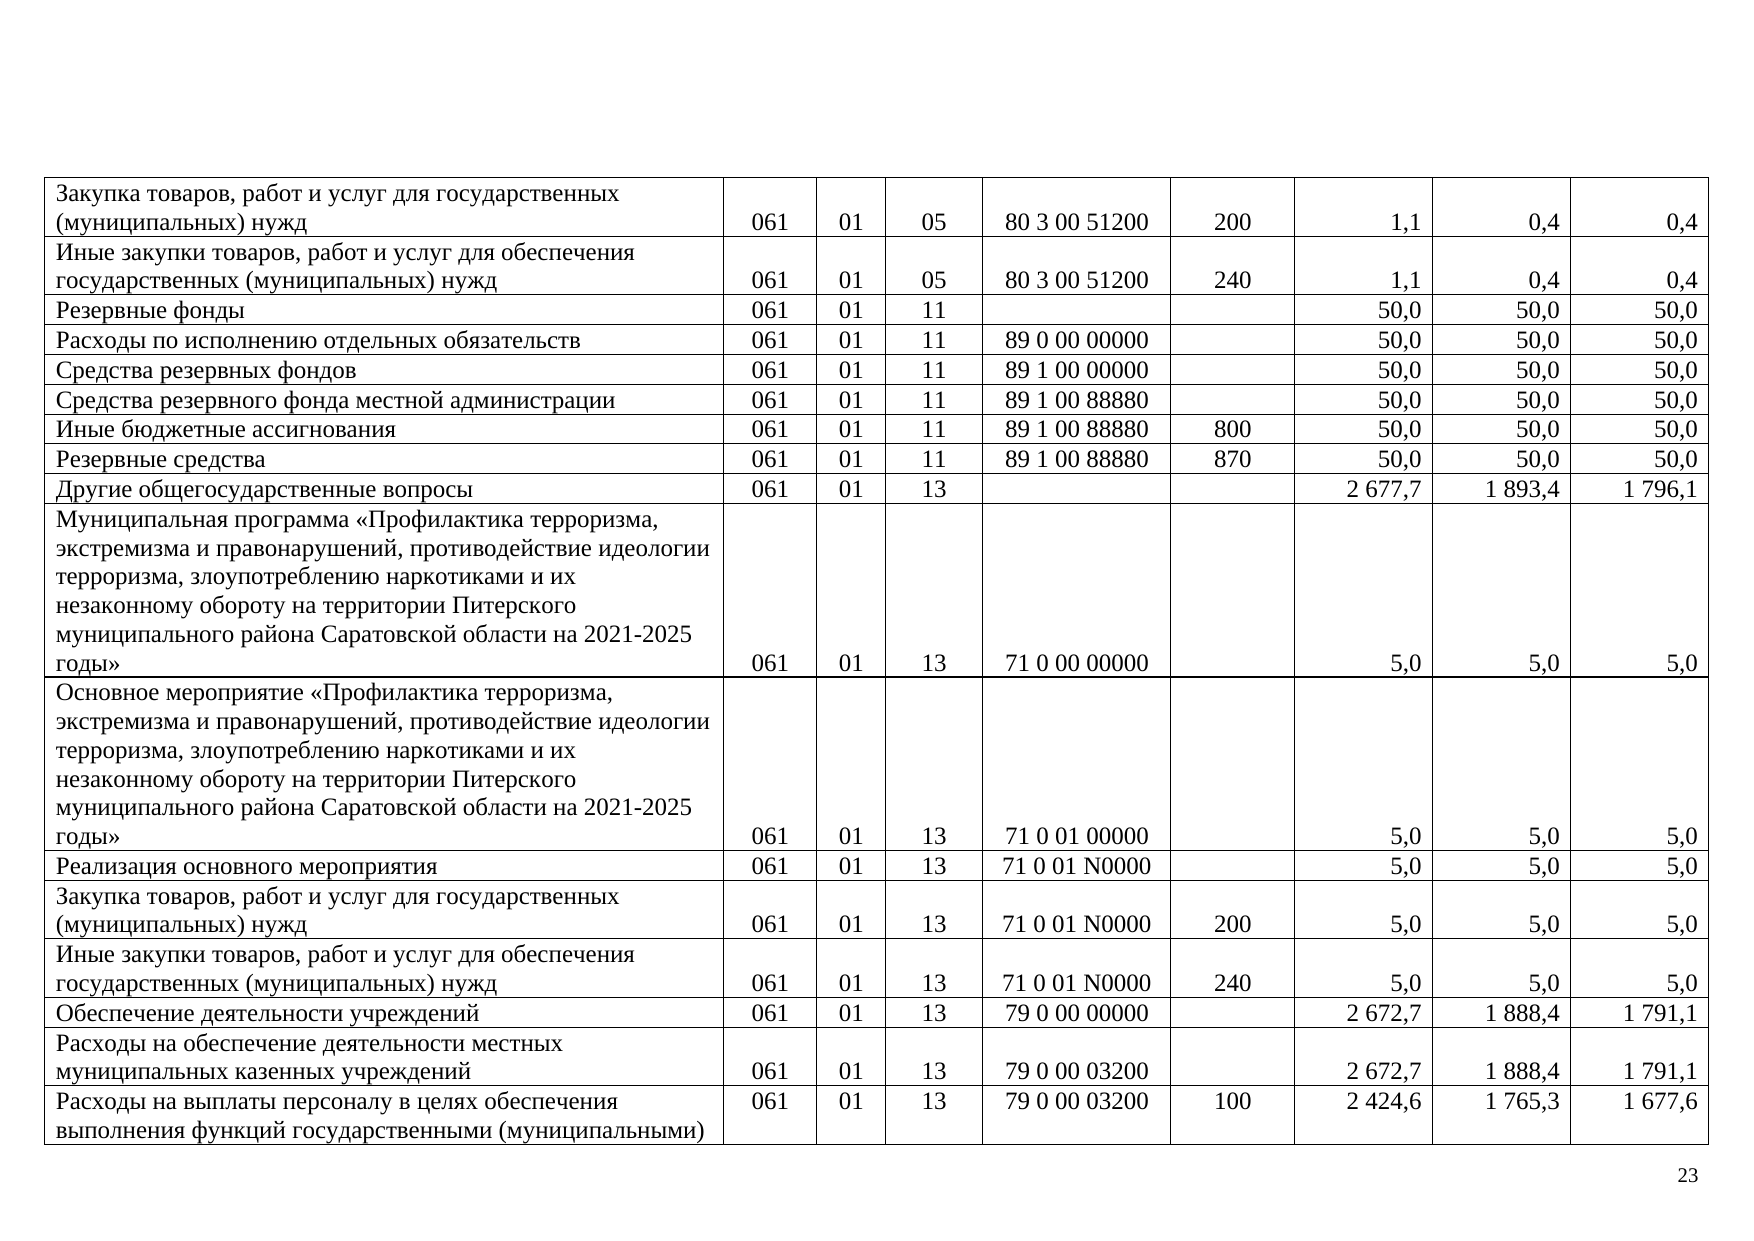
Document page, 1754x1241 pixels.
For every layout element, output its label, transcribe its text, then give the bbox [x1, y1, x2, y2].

table_cell 01 [817, 678, 885, 850]
table_cell 71 0 01 00000 [983, 678, 1170, 850]
table_cell [1171, 325, 1294, 354]
table_cell 01 [817, 237, 885, 294]
table_cell 061 [724, 325, 816, 354]
table_cell 1 796,1 [1571, 474, 1708, 503]
table_cell 11 [886, 295, 982, 324]
table_cell 50,0 [1295, 295, 1432, 324]
table_cell 5,0 [1295, 851, 1432, 880]
table_cell 13 [886, 881, 982, 938]
table_cell 11 [886, 415, 982, 443]
table_cell 5,0 [1295, 504, 1432, 676]
table_cell Другие общегосударственные вопросы [45, 474, 723, 503]
table_cell 2 672,7 [1295, 998, 1432, 1027]
table_cell 2 677,7 [1295, 474, 1432, 503]
table_cell 0,4 [1571, 178, 1708, 236]
table_cell [1171, 474, 1294, 503]
table_cell 01 [817, 1086, 885, 1144]
table_cell [983, 474, 1170, 503]
table_cell 11 [886, 444, 982, 473]
table_cell 1 791,1 [1571, 1028, 1708, 1085]
table_cell 50,0 [1295, 415, 1432, 443]
table_cell Муниципальная программа «Профилактика терроризма, экстремизма и правонарушений, противодействие идеологии терроризма, злоупотреблению наркотиками и их незаконному обороту на территории Питерского муниципального района Саратовской области на 2021-2025 годы» [45, 504, 723, 676]
table_cell 89 0 00 00000 [983, 325, 1170, 354]
table_cell [1171, 678, 1294, 850]
table_cell Расходы на обеспечение деятельности местных муниципальных казенных учреждений [45, 1028, 723, 1085]
table_cell 240 [1171, 939, 1294, 997]
table_cell 79 0 00 03200 [983, 1028, 1170, 1085]
table_cell 5,0 [1571, 881, 1708, 938]
table_cell 13 [886, 1086, 982, 1144]
table_cell 11 [886, 355, 982, 384]
table_cell 5,0 [1433, 851, 1570, 880]
table_cell 71 0 01 N0000 [983, 851, 1170, 880]
table_cell [1171, 504, 1294, 676]
table_cell 01 [817, 998, 885, 1027]
table_cell 01 [817, 881, 885, 938]
table_cell 5,0 [1433, 881, 1570, 938]
table_cell Реализация основного мероприятия [45, 851, 723, 880]
table_cell [1171, 295, 1294, 324]
table_cell 100 [1171, 1086, 1294, 1144]
table_cell 05 [886, 178, 982, 236]
table_cell 01 [817, 325, 885, 354]
table_cell 061 [724, 504, 816, 676]
table_cell 01 [817, 415, 885, 443]
table_cell 061 [724, 998, 816, 1027]
table_cell 13 [886, 939, 982, 997]
table_cell 79 0 00 00000 [983, 998, 1170, 1027]
table_cell Резервные средства [45, 444, 723, 473]
table_cell 061 [724, 415, 816, 443]
table_cell 1 893,4 [1433, 474, 1570, 503]
table_cell 89 1 00 88880 [983, 385, 1170, 413]
table_cell 2 672,7 [1295, 1028, 1432, 1085]
table_cell 89 1 00 88880 [983, 444, 1170, 473]
table_cell Резервные фонды [45, 295, 723, 324]
table_cell 50,0 [1295, 444, 1432, 473]
table_cell 061 [724, 237, 816, 294]
table_cell Закупка товаров, работ и услуг для государственных (муниципальных) нужд [45, 881, 723, 938]
table_cell 01 [817, 295, 885, 324]
table_cell 1 791,1 [1571, 998, 1708, 1027]
table_cell 200 [1171, 881, 1294, 938]
table_cell 800 [1171, 415, 1294, 443]
table_cell 061 [724, 444, 816, 473]
table_cell [983, 295, 1170, 324]
table_cell 50,0 [1433, 444, 1570, 473]
table_cell 50,0 [1571, 385, 1708, 413]
table_cell 0,4 [1433, 237, 1570, 294]
table_cell 80 3 00 51200 [983, 178, 1170, 236]
table_cell 200 [1171, 178, 1294, 236]
table_cell Основное мероприятие «Профилактика терроризма, экстремизма и правонарушений, противодействие идеологии терроризма, злоупотреблению наркотиками и их незаконному обороту на территории Питерского муниципального района Саратовской области на 2021-2025 годы» [45, 678, 723, 850]
table_cell [1171, 355, 1294, 384]
table_cell 50,0 [1295, 385, 1432, 413]
table_cell 50,0 [1433, 385, 1570, 413]
table_cell 061 [724, 939, 816, 997]
table_cell [1171, 998, 1294, 1027]
table_cell 0,4 [1433, 178, 1570, 236]
table_cell Иные закупки товаров, работ и услуг для обеспечения государственных (муниципальных) нужд [45, 237, 723, 294]
table_cell 061 [724, 355, 816, 384]
table_cell 061 [724, 474, 816, 503]
table_cell 50,0 [1571, 295, 1708, 324]
table_cell 5,0 [1433, 504, 1570, 676]
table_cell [45, 1086, 723, 1144]
table_cell Расходы по исполнению отдельных обязательств [45, 325, 723, 354]
table_cell 870 [1171, 444, 1294, 473]
table_cell 061 [724, 1028, 816, 1085]
table_cell 061 [724, 881, 816, 938]
table_cell 11 [886, 385, 982, 413]
table_cell 13 [886, 678, 982, 850]
table_cell Средства резервных фондов [45, 355, 723, 384]
table_cell 01 [817, 444, 885, 473]
table_cell 50,0 [1433, 325, 1570, 354]
table_cell 5,0 [1571, 939, 1708, 997]
table_cell 1,1 [1295, 178, 1432, 236]
table_cell 13 [886, 1028, 982, 1085]
table_cell 71 0 01 N0000 [983, 939, 1170, 997]
table_cell 01 [817, 1028, 885, 1085]
table_cell 5,0 [1295, 678, 1432, 850]
table_cell 89 1 00 88880 [983, 415, 1170, 443]
table_cell 13 [886, 851, 982, 880]
table_cell 1 765,3 [1433, 1086, 1570, 1144]
table_cell 0,4 [1571, 237, 1708, 294]
table_cell 061 [724, 1086, 816, 1144]
table_cell 1 677,6 [1571, 1086, 1708, 1144]
table_cell [1171, 385, 1294, 413]
table_cell 1 888,4 [1433, 1028, 1570, 1085]
table_cell 01 [817, 474, 885, 503]
table_cell 061 [724, 678, 816, 850]
table_cell 50,0 [1571, 444, 1708, 473]
table_cell 71 0 00 00000 [983, 504, 1170, 676]
table_cell 5,0 [1571, 504, 1708, 676]
table_cell 01 [817, 355, 885, 384]
table_cell 79 0 00 03200 [983, 1086, 1170, 1144]
table_cell 061 [724, 851, 816, 880]
table_cell Иные бюджетные ассигнования [45, 415, 723, 443]
table_cell 2 424,6 [1295, 1086, 1432, 1144]
table_cell 13 [886, 474, 982, 503]
table_cell 80 3 00 51200 [983, 237, 1170, 294]
table_cell 240 [1171, 237, 1294, 294]
table_cell 1 888,4 [1433, 998, 1570, 1027]
table_cell Иные закупки товаров, работ и услуг для обеспечения государственных (муниципальных) нужд [45, 939, 723, 997]
table_cell 50,0 [1433, 415, 1570, 443]
table_cell Обеспечение деятельности учреждений [45, 998, 723, 1027]
table_cell 11 [886, 325, 982, 354]
table_cell 061 [724, 178, 816, 236]
table_cell 50,0 [1295, 325, 1432, 354]
table_cell 50,0 [1295, 355, 1432, 384]
table_cell 5,0 [1433, 678, 1570, 850]
table_cell 01 [817, 939, 885, 997]
table_cell 13 [886, 998, 982, 1027]
table_cell 71 0 01 N0000 [983, 881, 1170, 938]
table_cell 061 [724, 385, 816, 413]
table_cell [1171, 851, 1294, 880]
table_cell 01 [817, 851, 885, 880]
table_cell 01 [817, 178, 885, 236]
table_cell 50,0 [1433, 355, 1570, 384]
table_cell 5,0 [1433, 939, 1570, 997]
table_cell 01 [817, 504, 885, 676]
table_cell 50,0 [1571, 355, 1708, 384]
table_cell 50,0 [1571, 325, 1708, 354]
table_cell 5,0 [1571, 851, 1708, 880]
table_cell 5,0 [1295, 881, 1432, 938]
table_cell [1171, 1028, 1294, 1085]
table_cell 5,0 [1295, 939, 1432, 997]
table_cell Средства резервного фонда местной администрации [45, 385, 723, 413]
table_cell 01 [817, 385, 885, 413]
table_cell 13 [886, 504, 982, 676]
table_cell 061 [724, 295, 816, 324]
table_cell 5,0 [1571, 678, 1708, 850]
table_cell 1,1 [1295, 237, 1432, 294]
table_cell Закупка товаров, работ и услуг для государственных (муниципальных) нужд [45, 178, 723, 236]
table_cell 50,0 [1571, 415, 1708, 443]
table_cell 50,0 [1433, 295, 1570, 324]
table_cell 89 1 00 00000 [983, 355, 1170, 384]
table_cell 05 [886, 237, 982, 294]
